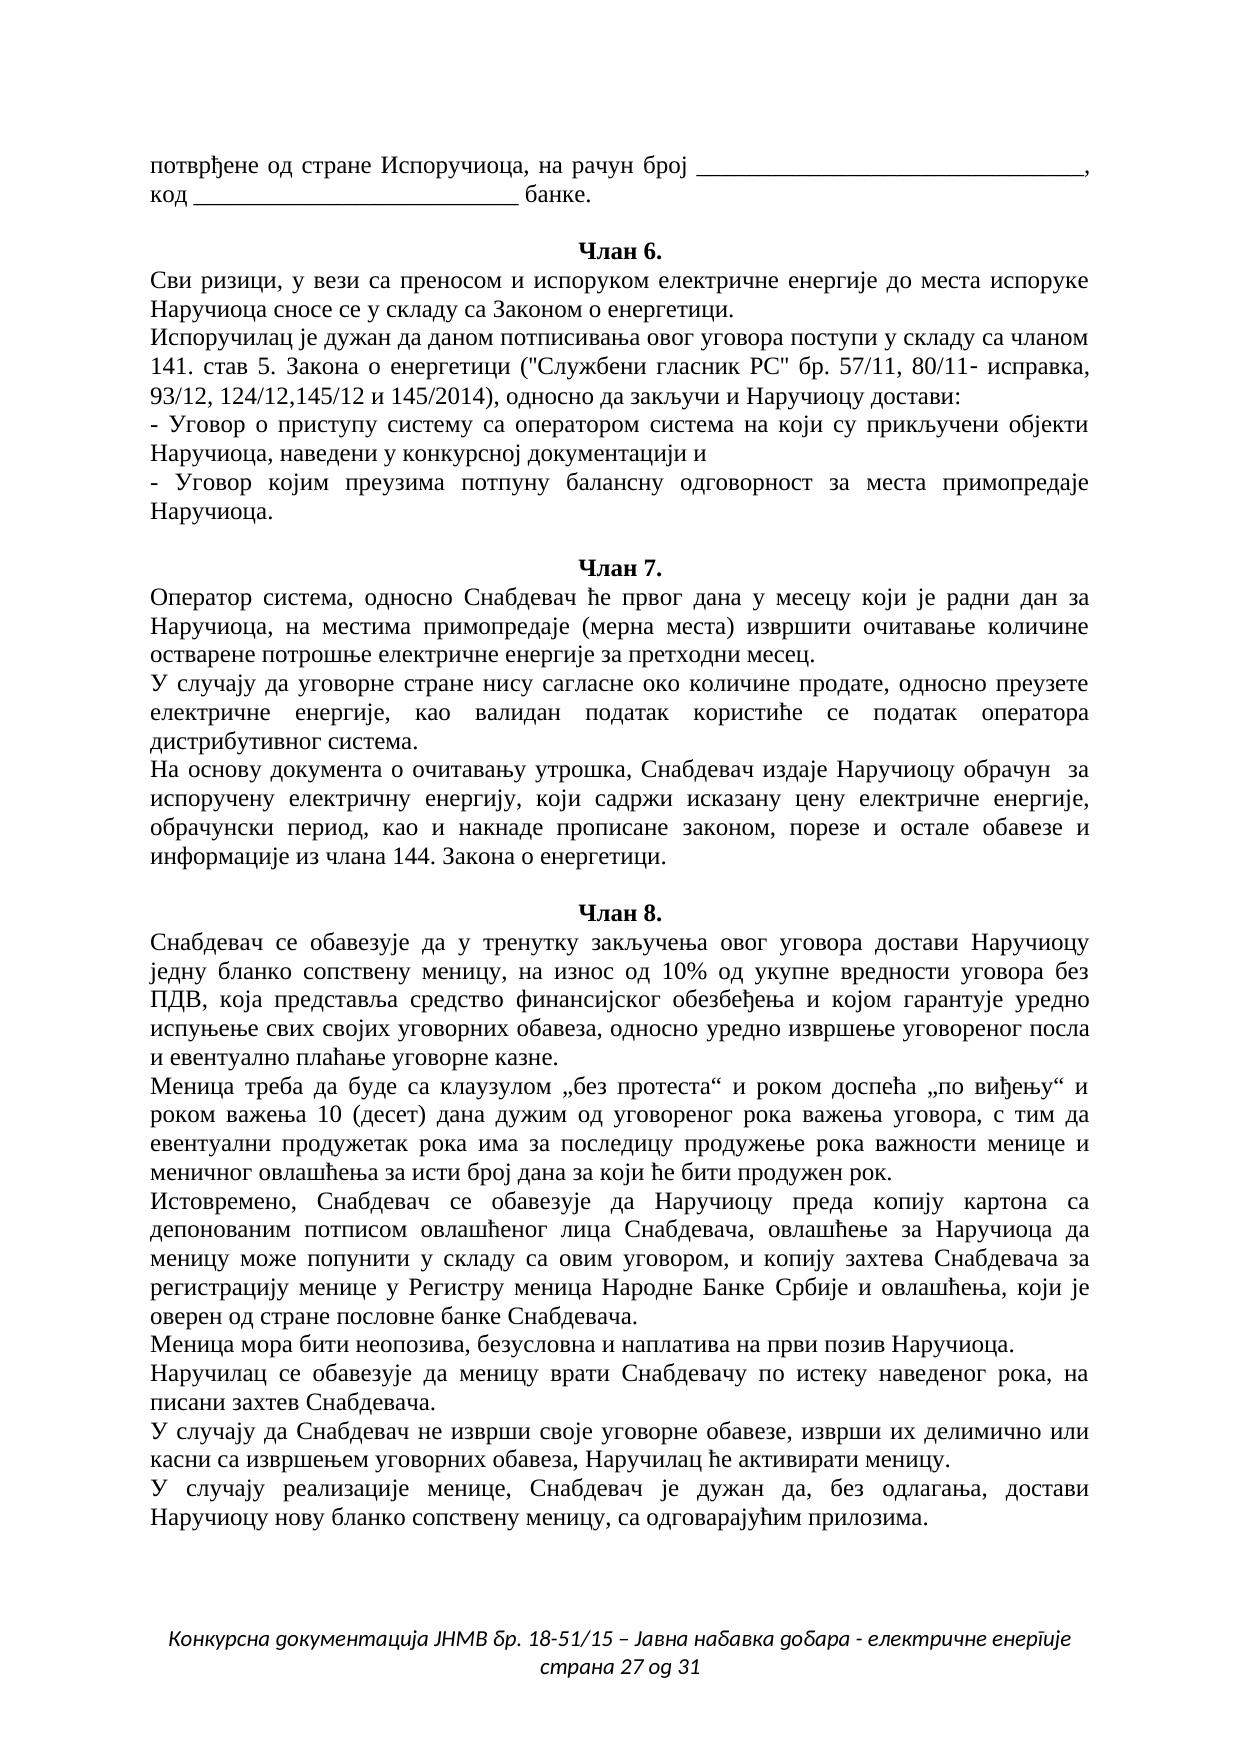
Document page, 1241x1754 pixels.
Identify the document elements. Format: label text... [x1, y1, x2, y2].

text Снабдевач се обавезује да у тренутку закључења овог уговора достави Наручиоцу једну бланко сопствену меницу, на износ од 10% од укупне вредности уговора без ПДВ, која представља средство финансијског обезбеђења и којом гарантује уредно испуњење свих својих уговорних обавеза, односно уредно извршење уговореног посла и евентуално плаћање уговорне казне. [150, 927, 1090, 1071]
text Члан 6. [150, 236, 1090, 265]
text У случају реализације менице, Снабдевач је дужан да, без одлагања, достави Наручиоцу нову бланко сопствену меницу, са одговарајућим прилозима. [150, 1473, 1090, 1531]
text Меница мора бити неопозива, безусловна и наплатива на први позив Наручиоца. [150, 1329, 1090, 1358]
text Члан 8. [150, 898, 1090, 927]
text Испоручилац је дужан да даном потписивања овог уговора поступи у складу са чланом 141. став 5. Закона о енергетици (''Службени гласник РС'' бр. 57/11, 80/11‐ исправка, 93/12, 124/12,145/12 и 145/2014), односно да закључи и Наручиоцу достави: [150, 322, 1090, 409]
text Меница треба да буде са клаузулом „без протеста“ и роком доспећа „по виђењу“ и роком важења 10 (десет) дана дужим од уговореног рока важења уговора, с тим да евентуални продужетак рока има за последицу продужење рока важности менице и меничног овлашћења за исти број дана за који ће бити продужен рок. [150, 1071, 1090, 1186]
text Наручилац се обавезује да меницу врати Снабдевачу по истеку наведеног рока, на писани захтев Снабдевача. [150, 1358, 1090, 1416]
text У случају да уговорне стране нису сагласне око количине продате, односно преузете електричне енергије, као валидан податак користиће се податак оператора дистрибутивног система. [150, 668, 1090, 754]
text На основу документа о очитавању утрошка, Снабдевач издаје Наручиоцу обрачун за испоручену електричну енергију, који садржи исказану цену електричне енергије, обрачунски период, као и накнаде прописане законом, порезе и остале обавезе и информације из члана 144. Закона о енергетици. [150, 754, 1090, 869]
text - Уговор о приступу систему са оператором система на који су прикључени објекти Наручиоца, наведени у конкурсној документацији и [150, 409, 1090, 467]
text Члан 7. [150, 553, 1090, 582]
text - Уговор којим преузима потпуну балансну одговорност за места примопредаје Наручиоца. [150, 467, 1090, 524]
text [150, 150, 1090, 207]
text Сви ризици, у вези са преносом и испоруком електричне енергије до места испоруке Наручиоца сносе се у складу са Законом о енергетици. [150, 265, 1090, 322]
text Оператор система, односно Снабдевач ће првог дана у месецу који је радни дан за Наручиоца, на местима примопредаје (мерна места) извршити очитавање количине остварене потрошње електричне енергије за претходни месец. [150, 582, 1090, 668]
text У случају да Снабдевач не изврши своје уговорне обавезе, изврши их делимично или касни са извршењем уговорних обавеза, Наручилац ће активирати меницу. [150, 1416, 1090, 1473]
text Истовремено, Снабдевач се обавезује да Наручиоцу преда копију картона са депонованим потписом овлашћеног лица Снабдевача, овлашћење за Наручиоца да меницу може попунити у складу са овим уговором, и копију захтева Снабдевача за регистрацију менице у Регистру меница Народне Банке Србије и овлашћења, који је оверен од стране пословне банке Снабдевача. [150, 1186, 1090, 1329]
